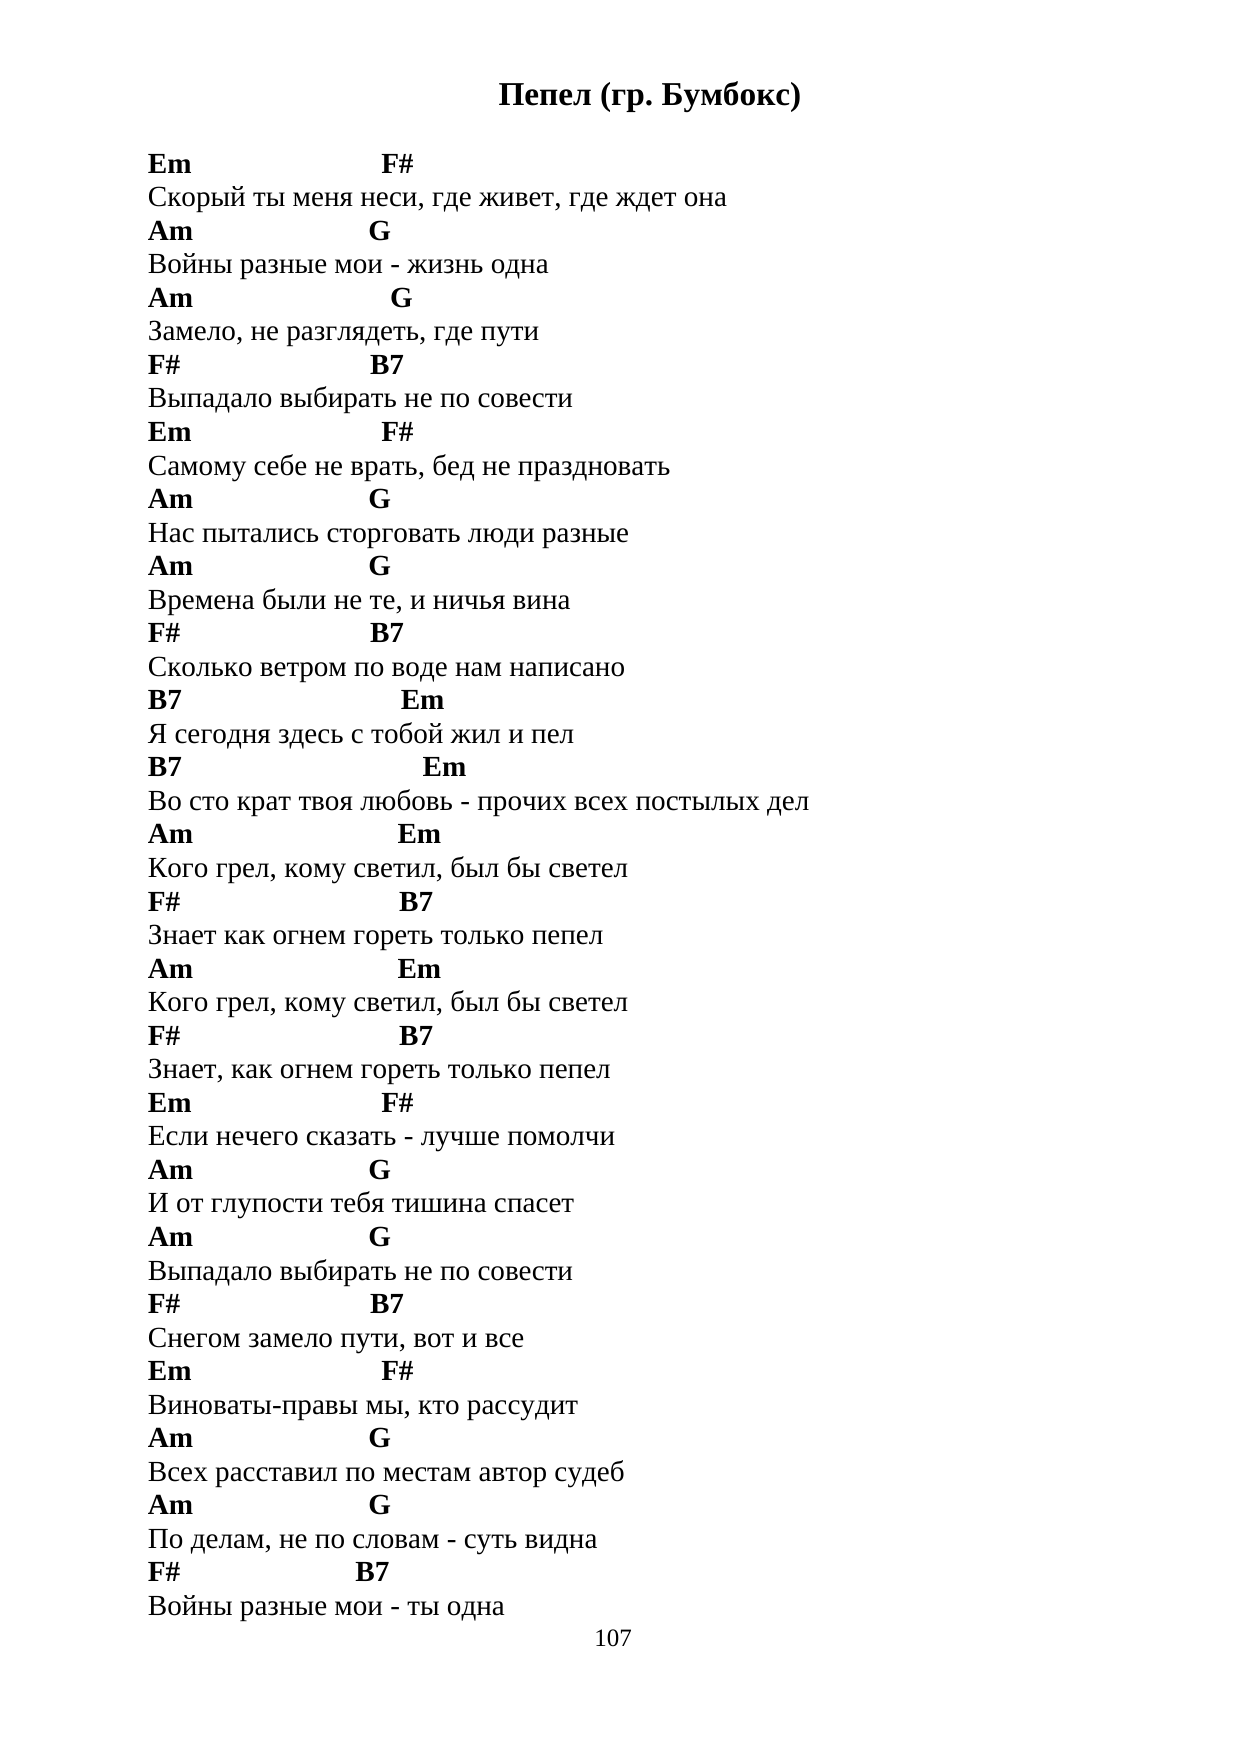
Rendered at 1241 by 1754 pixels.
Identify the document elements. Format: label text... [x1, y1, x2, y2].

text F# B7 [148, 1554, 1078, 1588]
text Am G [148, 1152, 1078, 1186]
text F# B7 [148, 1286, 1078, 1320]
text Кого грел, кому светил, был бы светел [148, 984, 1078, 1018]
text Em F# [148, 146, 1078, 179]
text Am G [148, 1219, 1078, 1253]
text F# B7 [148, 1018, 1078, 1051]
text B7 Em [148, 749, 1078, 783]
text Снегом замело пути, вот и все [148, 1320, 1078, 1353]
text Am G [148, 548, 1078, 582]
text Времена были не те, и ничья вина [148, 582, 1078, 615]
text Выпадало выбирать не по совести [148, 1253, 1078, 1286]
text Самому себе не врать, бед не праздновать [148, 448, 1078, 481]
text И от глупости тебя тишина спасет [148, 1186, 1078, 1219]
text Во сто крат твоя любовь - прочих всех постылых дел [148, 783, 1078, 817]
text По делам, не по словам - суть видна [148, 1521, 1078, 1554]
text Am Em [148, 951, 1078, 984]
text Нас пытались сторговать люди разные [148, 515, 1078, 548]
text Скорый ты меня неси, где живет, где ждет она [148, 179, 1078, 213]
text F# B7 [148, 884, 1078, 917]
text Знает, как огнем гореть только пепел [148, 1051, 1078, 1085]
text B7 Em [148, 682, 1078, 716]
text Am G [148, 280, 1078, 313]
text Am G [148, 213, 1078, 246]
text Am G [148, 1487, 1078, 1521]
text Выпадало выбирать не по совести [148, 381, 1078, 414]
text Em F# [148, 1353, 1078, 1387]
text Знает как огнем гореть только пепел [148, 917, 1078, 951]
text Am G [148, 1420, 1078, 1454]
text Я сегодня здесь с тобой жил и пел [148, 716, 1078, 749]
text Войны разные мои - жизнь одна [148, 246, 1078, 280]
text Сколько ветром по воде нам написано [148, 649, 1078, 682]
text Всех расставил по местам автор судеб [148, 1454, 1078, 1487]
text Кого грел, кому светил, был бы светел [148, 850, 1078, 884]
text Am G [148, 481, 1078, 515]
text F# B7 [148, 615, 1078, 649]
text Войны разные мои - ты одна [148, 1588, 1078, 1622]
text F# B7 [148, 347, 1078, 381]
text Am Em [148, 817, 1078, 850]
text Em F# [148, 414, 1078, 448]
text Если нечего сказать - лучше помолчи [148, 1118, 1078, 1152]
text Em F# [148, 1085, 1078, 1118]
text Замело, не разглядеть, где пути [148, 313, 1078, 347]
text Виноваты-правы мы, кто рассудит [148, 1387, 1078, 1420]
text Пепел (гр. Бумбокс) [148, 74, 1152, 112]
